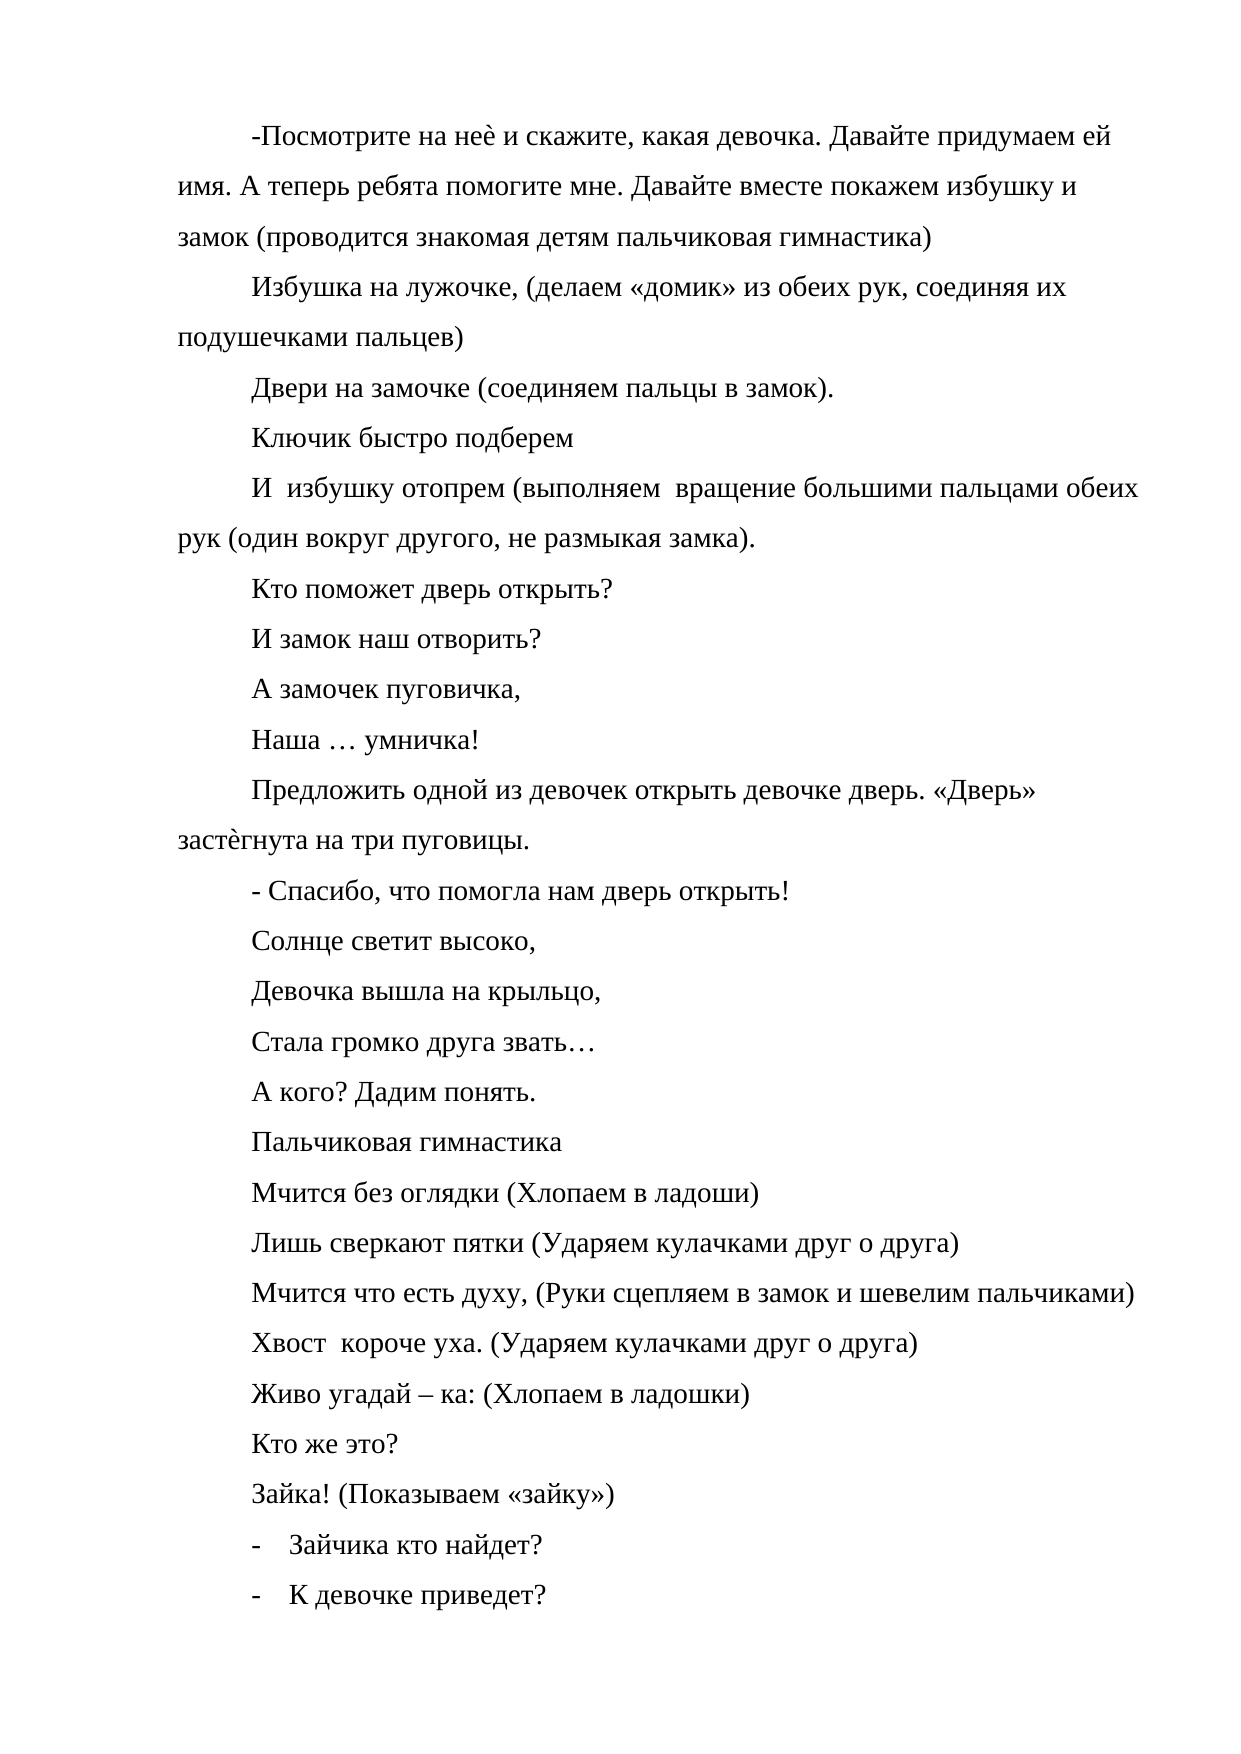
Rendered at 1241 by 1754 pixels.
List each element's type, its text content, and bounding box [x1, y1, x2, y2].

text Кто же это? [177, 1426, 1152, 1460]
text Мчится без оглядки (Хлопаем в ладоши) [177, 1175, 1152, 1208]
text Наша … умничка! [177, 722, 1152, 755]
text Хвост короче уха. (Ударяем кулачками друг о друга) [177, 1326, 1152, 1359]
text Зайка! (Показываем «зайку») [177, 1477, 1152, 1510]
text Избушка на лужочке, (делаем «домик» из обеих рук, соединяя их подушечками пальцев) [177, 269, 1152, 353]
text И избушку отопрем (выполняем вращение большими пальцами обеих рук (один вокруг другого, не размыкая замка). [177, 470, 1152, 554]
list К девочке приведет? [251, 1577, 1152, 1611]
list Зайчика кто найдет? [251, 1527, 1152, 1560]
text - Спасибо, что помогла нам дверь открыть! [177, 873, 1152, 906]
text Стала громко друга звать… [177, 1024, 1152, 1057]
text Девочка вышла на крыльцо, [177, 973, 1152, 1007]
text Двери на замочке (соединяем пальцы в замок). [177, 370, 1152, 403]
text Ключик быстро подберем [177, 420, 1152, 453]
text Кто поможет дверь открыть? [177, 571, 1152, 604]
text И замок наш отворить? [177, 621, 1152, 655]
text А кого? Дадим понять. [177, 1074, 1152, 1108]
text Живо угадай – ка: (Хлопаем в ладошки) [177, 1376, 1152, 1409]
text Лишь сверкают пятки (Ударяем кулачками друг о друга) [177, 1225, 1152, 1258]
text Предложить одной из девочек открыть девочке дверь. «Дверь» застѐгнута на три пуговицы. [177, 772, 1152, 856]
text -Посмотрите на неѐ и скажите, какая девочка. Давайте придумаем ей имя. А теперь ребята помогите мне. Давайте вместе покажем избушку и замок (проводится знакомая детям пальчиковая гимнастика) [177, 118, 1152, 252]
text Солнце светит высоко, [177, 923, 1152, 957]
text Мчится что есть духу, (Руки сцепляем в замок и шевелим пальчиками) [177, 1275, 1152, 1309]
text А замочек пуговичка, [177, 672, 1152, 705]
text Пальчиковая гимнастика [177, 1124, 1152, 1158]
